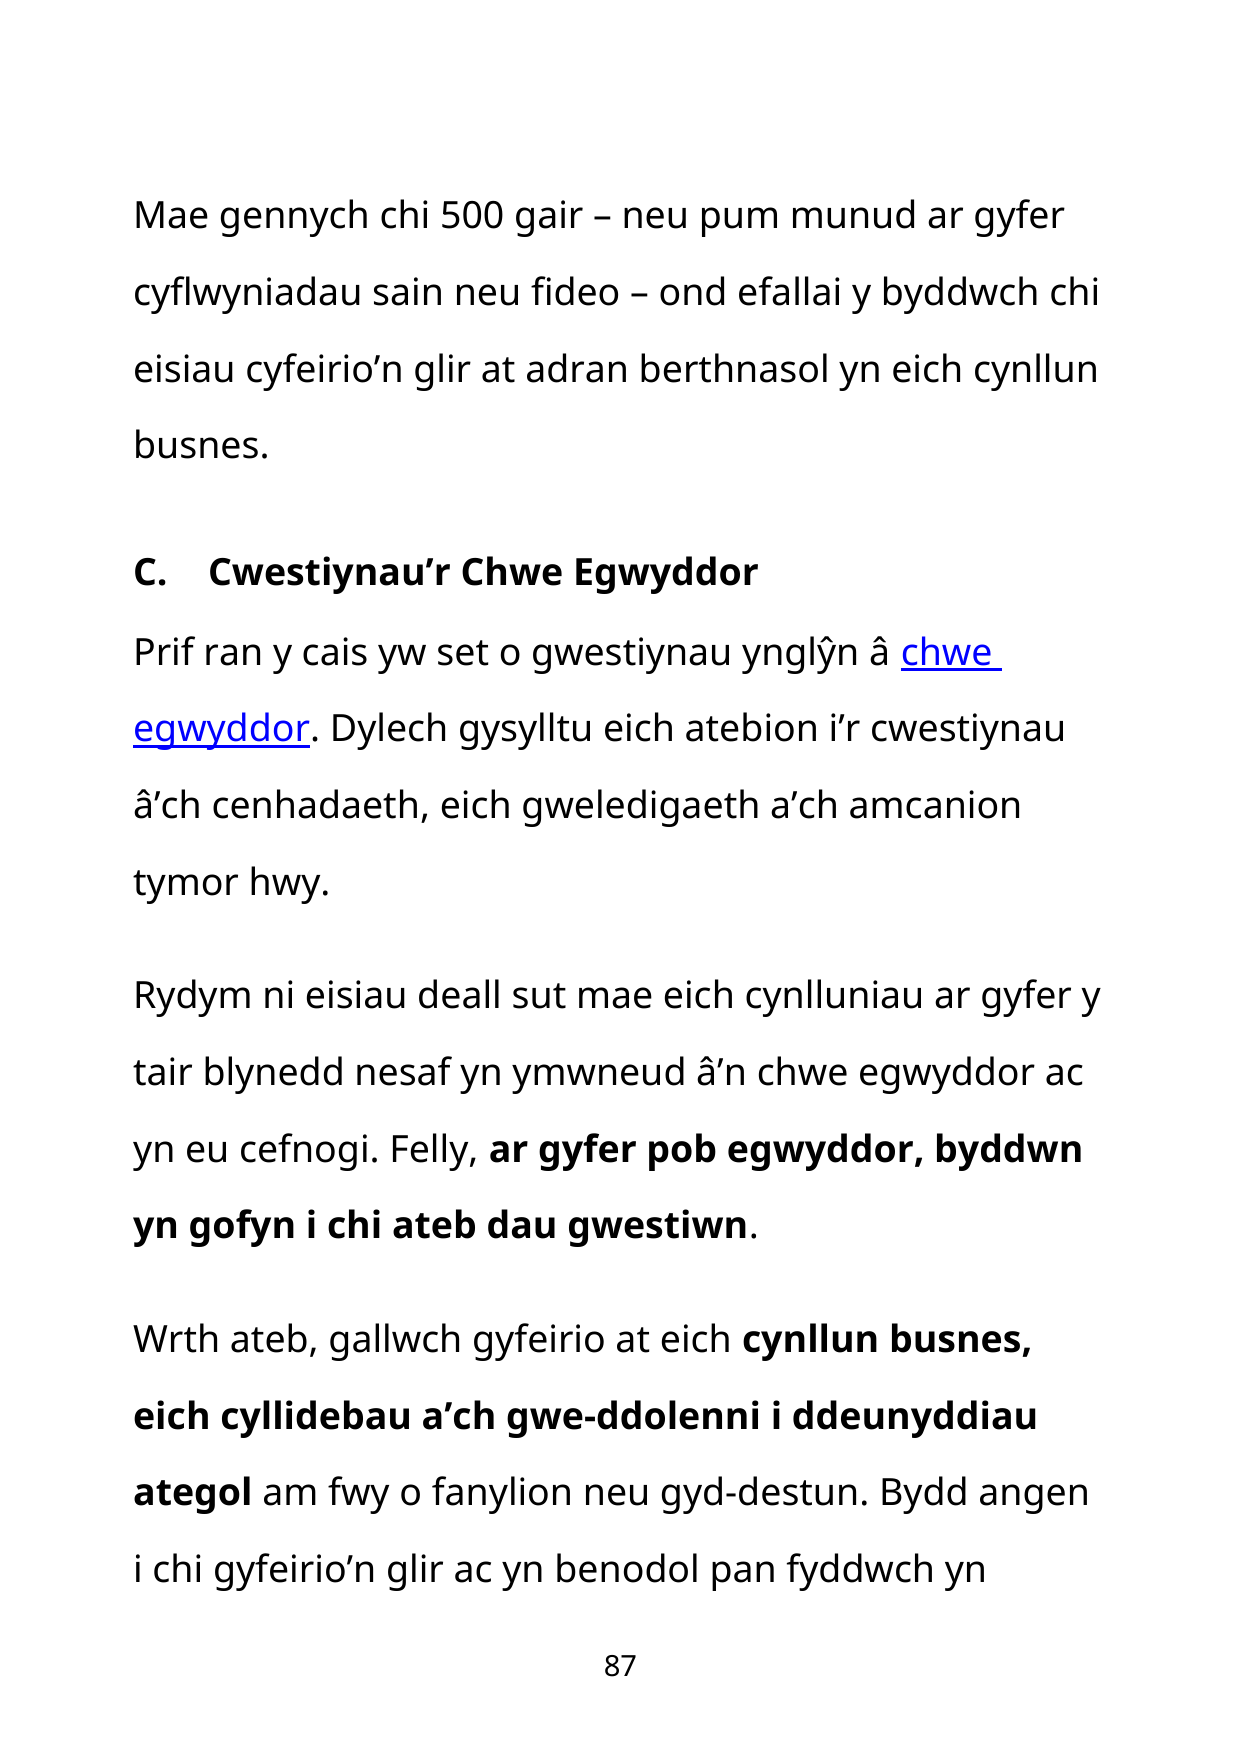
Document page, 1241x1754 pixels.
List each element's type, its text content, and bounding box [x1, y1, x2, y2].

text Mae gennych chi 500 gair – neu pum munud ar gyfer cyflwyniadau sain neu fideo – ond efallai y byddwch chi eisiau cyfeirio’n glir at adran berthnasol yn eich cynllun busnes. [133, 189, 1107, 469]
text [133, 1313, 1107, 1593]
subtitle C. Cwestiynau’r Chwe Egwyddor [133, 545, 1107, 596]
text Prif ran y cais yw set o gwestiynau ynglŷn â chwe egwyddor. Dylech gysylltu eich atebion i’r cwestiynau â’ch cenhadaeth, eich gweledigaeth a’ch amcanion tymor hwy. [133, 625, 1107, 906]
text Rydym ni eisiau deall sut mae eich cynlluniau ar gyfer y tair blynedd nesaf yn ymwneud â’n chwe egwyddor ac yn eu cefnogi. Felly, ar gyfer pob egwyddor, byddwn yn gofyn i chi ateb dau gwestiwn. [133, 969, 1107, 1249]
